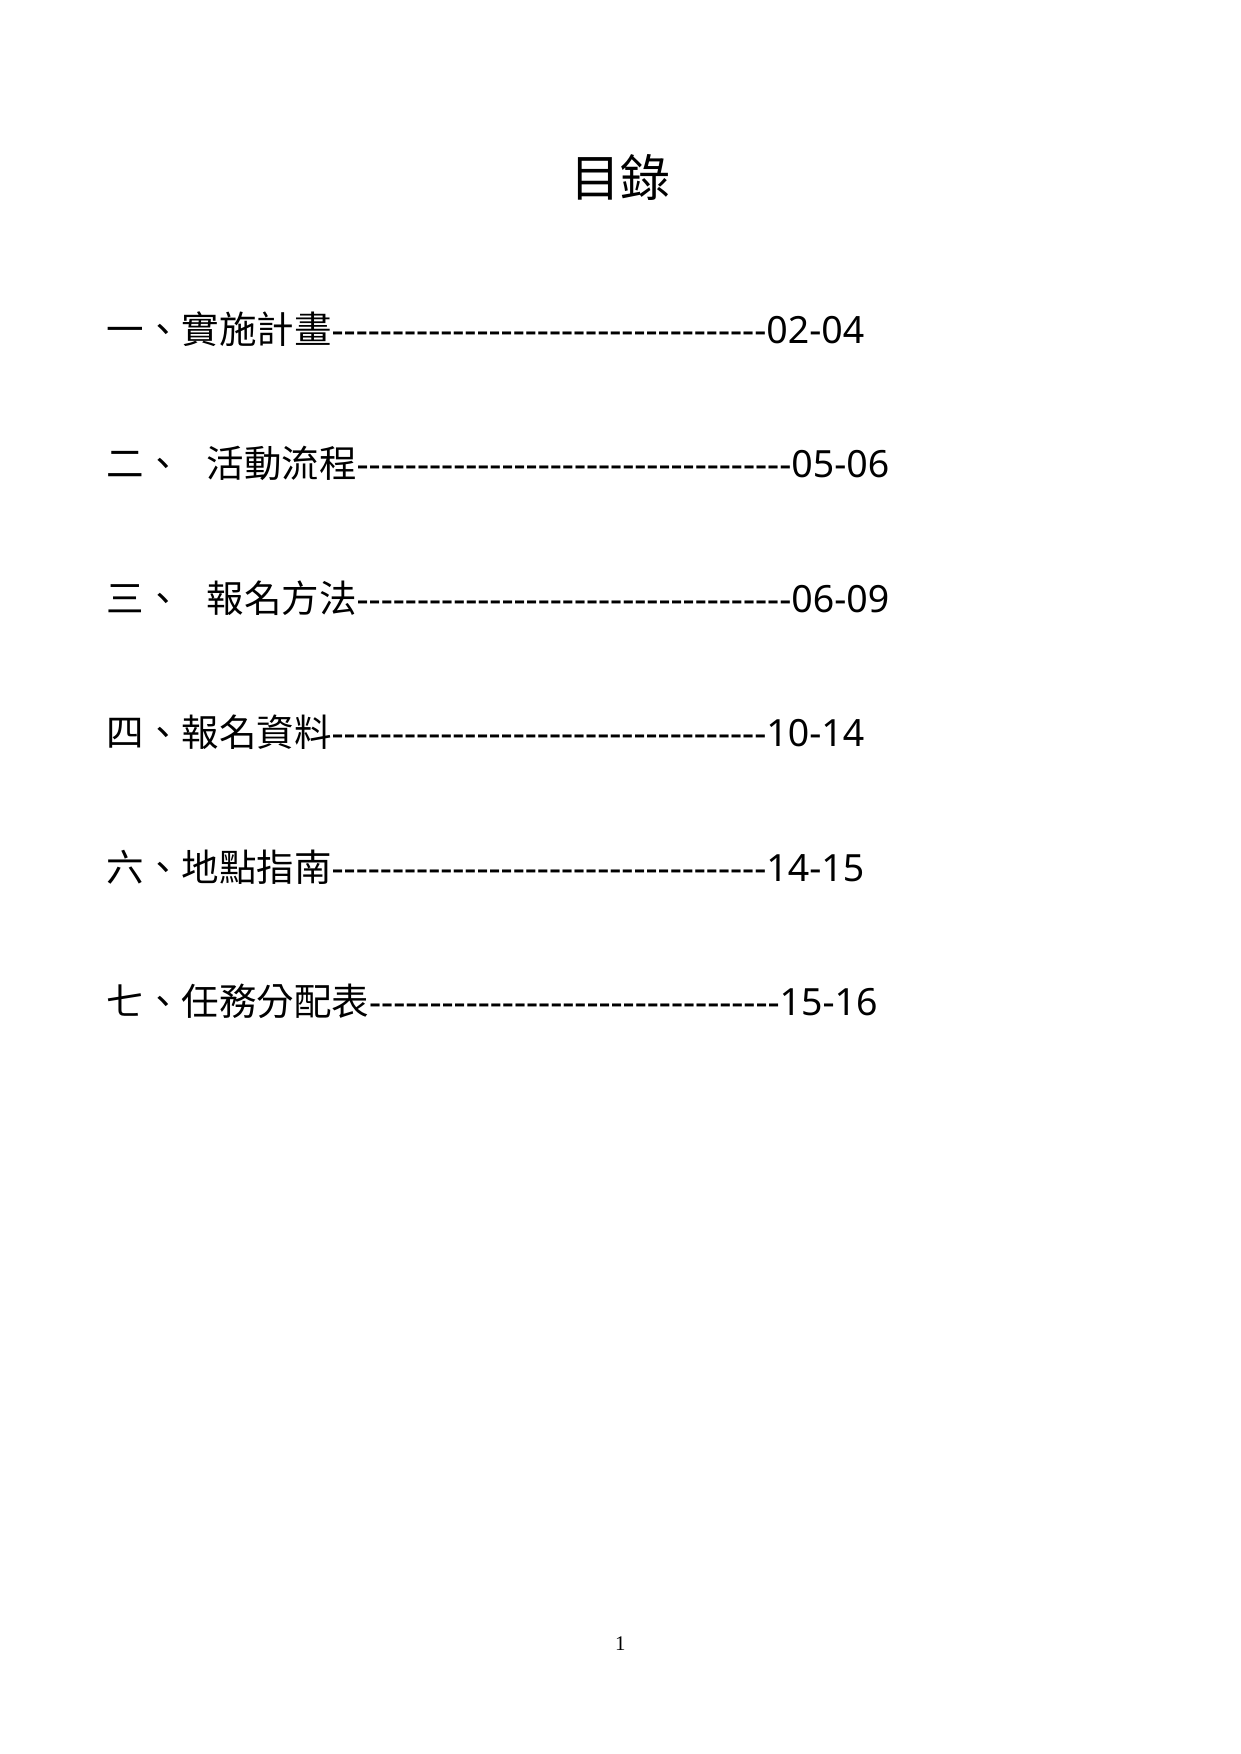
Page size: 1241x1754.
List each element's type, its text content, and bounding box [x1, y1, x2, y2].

text 七、任務分配表----------------------------------15-16 [106, 959, 1134, 1039]
list 活動流程------------------------------------05-06 [106, 421, 1134, 501]
text 目錄 [106, 134, 1134, 214]
text 一、實施計畫------------------------------------02-04 [106, 287, 1134, 367]
text 六、地點指南------------------------------------14-15 [106, 825, 1134, 905]
list 報名方法------------------------------------06-09 [106, 556, 1134, 636]
text 四、報名資料------------------------------------10-14 [106, 690, 1134, 770]
